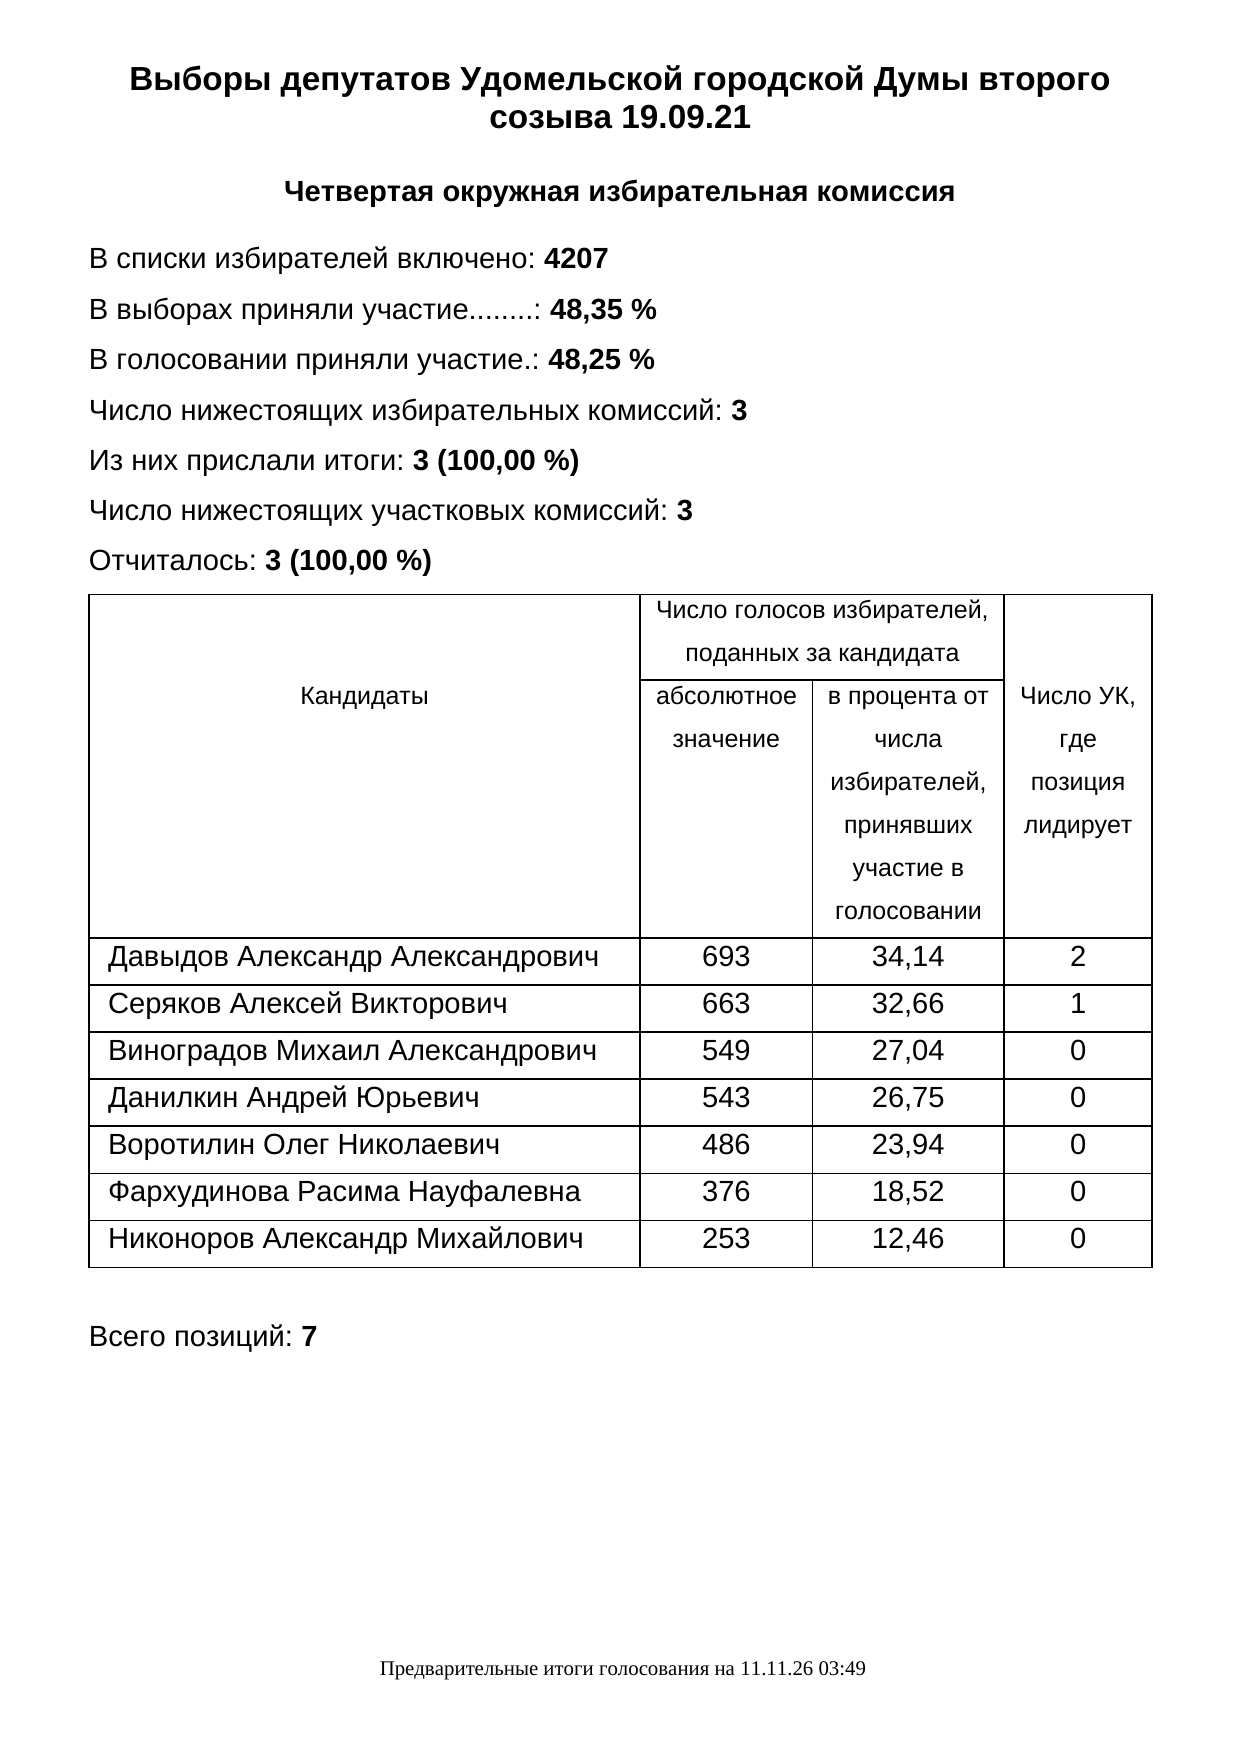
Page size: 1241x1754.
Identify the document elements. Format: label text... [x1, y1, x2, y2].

table_cell 32,66 [813, 986, 1003, 1031]
text Четвертая окружная избирательная комиссия [89, 174, 1152, 208]
table_cell Фархудинова Расима Науфалевна [90, 1174, 639, 1219]
table_cell Кандидаты [90, 679, 639, 937]
text В выборах приняли участие........: 48,35 % [89, 292, 1152, 325]
table_cell 253 [641, 1221, 812, 1267]
table_cell 663 [641, 986, 812, 1031]
table_cell 486 [641, 1127, 812, 1172]
table_cell 34,14 [813, 939, 1003, 984]
table_cell 12,46 [813, 1221, 1003, 1267]
table_cell 0 [1005, 1174, 1151, 1219]
text Всего позиций: 7 [89, 1318, 1152, 1352]
text Число нижестоящих избирательных комиссий: 3 [89, 392, 1152, 426]
table_header [90, 595, 639, 679]
text В голосовании приняли участие.: 48,25 % [89, 342, 1152, 376]
table_cell 543 [641, 1080, 812, 1125]
table_cell 27,04 [813, 1033, 1003, 1078]
table_cell 2 [1005, 939, 1151, 984]
table_cell Давыдов Александр Александрович [90, 939, 639, 984]
table_cell 0 [1005, 1080, 1151, 1125]
table_cell Виноградов Михаил Александрович [90, 1033, 639, 1078]
text Число нижестоящих участковых комиссий: 3 [89, 493, 1152, 527]
table_cell в процента от числа избирателей, принявших участие в голосовании [813, 681, 1003, 937]
text Из них прислали итоги: 3 (100,00 %) [89, 443, 1152, 476]
table_cell 23,94 [813, 1127, 1003, 1172]
table_cell 0 [1005, 1221, 1151, 1267]
table_cell 1 [1005, 986, 1151, 1031]
text В списки избирателей включено: 4207 [89, 242, 1152, 275]
table_cell абсолютное значение [641, 681, 812, 937]
table_header Число голосов избирателей, поданных за кандидата [641, 595, 1003, 679]
text Отчиталось: 3 (100,00 %) [89, 543, 1152, 577]
table_header [1005, 595, 1151, 679]
table_cell 549 [641, 1033, 812, 1078]
table_cell Серяков Алексей Викторович [90, 986, 639, 1031]
table_cell 18,52 [813, 1174, 1003, 1219]
table_cell Число УК, где позиция лидирует [1005, 679, 1151, 937]
table_cell Воротилин Олег Николаевич [90, 1127, 639, 1172]
table_cell 0 [1005, 1033, 1151, 1078]
table_cell 376 [641, 1174, 812, 1219]
table_cell 0 [1005, 1127, 1151, 1172]
table_cell 693 [641, 939, 812, 984]
table_cell Данилкин Андрей Юрьевич [90, 1080, 639, 1125]
text Выборы депутатов Удомельской городской Думы второго созыва 19.09.21 [89, 59, 1152, 136]
table_cell 26,75 [813, 1080, 1003, 1125]
table_cell Никоноров Александр Михайлович [90, 1221, 639, 1267]
